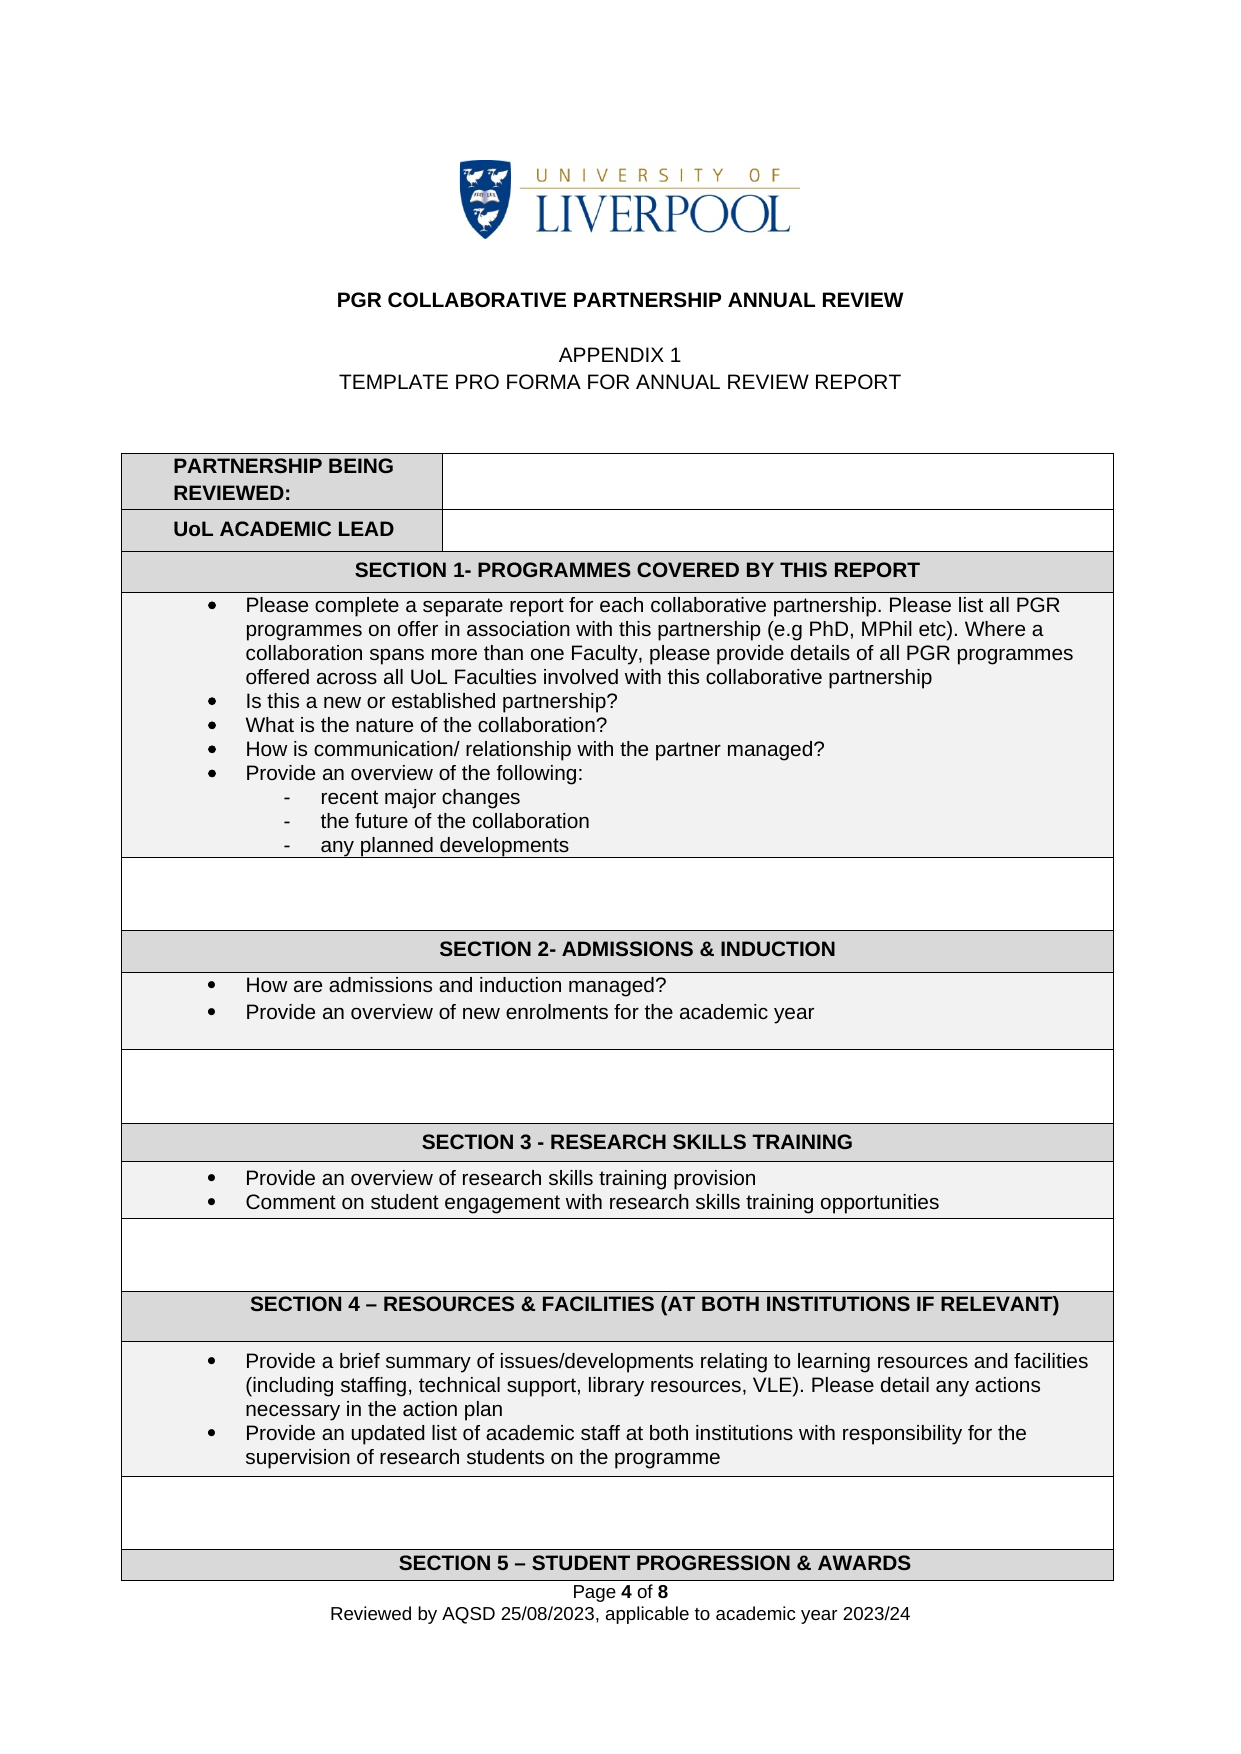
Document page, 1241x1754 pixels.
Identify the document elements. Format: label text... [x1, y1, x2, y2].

text APPENDIX 1 [150, 342, 1090, 366]
table_header PARTNERSHIP BEING REVIEWED: [122, 454, 442, 509]
table_cell SECTION 3 - RESEARCH SKILLS TRAINING [122, 1124, 1113, 1161]
table_cell [122, 1219, 1113, 1291]
table_cell [443, 510, 1113, 551]
table_cell How are admissions and induction managed? Provide an overview of new enrolments for the academic year [122, 973, 1113, 1049]
table_header [443, 454, 1113, 509]
table_cell [122, 1477, 1113, 1549]
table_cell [122, 1550, 1113, 1580]
table_cell UoL ACADEMIC LEAD [122, 510, 442, 551]
text PGR COLLABORATIVE PARTNERSHIP ANNUAL REVIEW [150, 287, 1090, 311]
table_cell SECTION 1- PROGRAMMES COVERED BY THIS REPORT [122, 552, 1113, 592]
table_cell Provide an overview of research skills training provision Comment on student engagement with research skills training opportunities [122, 1162, 1113, 1218]
table_cell Provide a brief summary of issues/developments relating to learning resources and facilities (including staffing, technical support, library resources, VLE). Please detail any actions necessary in the action plan Provide an updated list of academic staff at both institutions with responsibility for the supervision of research students on the programme [122, 1342, 1113, 1476]
table_cell SECTION 4 – RESOURCES & FACILITIES (AT BOTH INSTITUTIONS IF RELEVANT) [122, 1292, 1113, 1341]
table_cell [122, 1050, 1113, 1122]
table_cell SECTION 2- ADMISSIONS & INDUCTION [122, 931, 1113, 972]
picture [459, 160, 800, 239]
table_cell [122, 858, 1113, 930]
text TEMPLATE PRO FORMA FOR ANNUAL REVIEW REPORT [150, 370, 1090, 394]
table_cell Please complete a separate report for each collaborative partnership. Please list all PGR programmes on offer in association with this partnership (e.g PhD, MPhil etc). Where a collaboration spans more than one Faculty, please provide details of all PGR programmes offered across all UoL Faculties involved with this collaborative partnership Is this a new or established partnership? What is the nature of the collaboration? How is communication/ relationship with the partner managed? Provide an overview of the following: recent major changes the future of the collaboration any planned developments [122, 593, 1113, 857]
